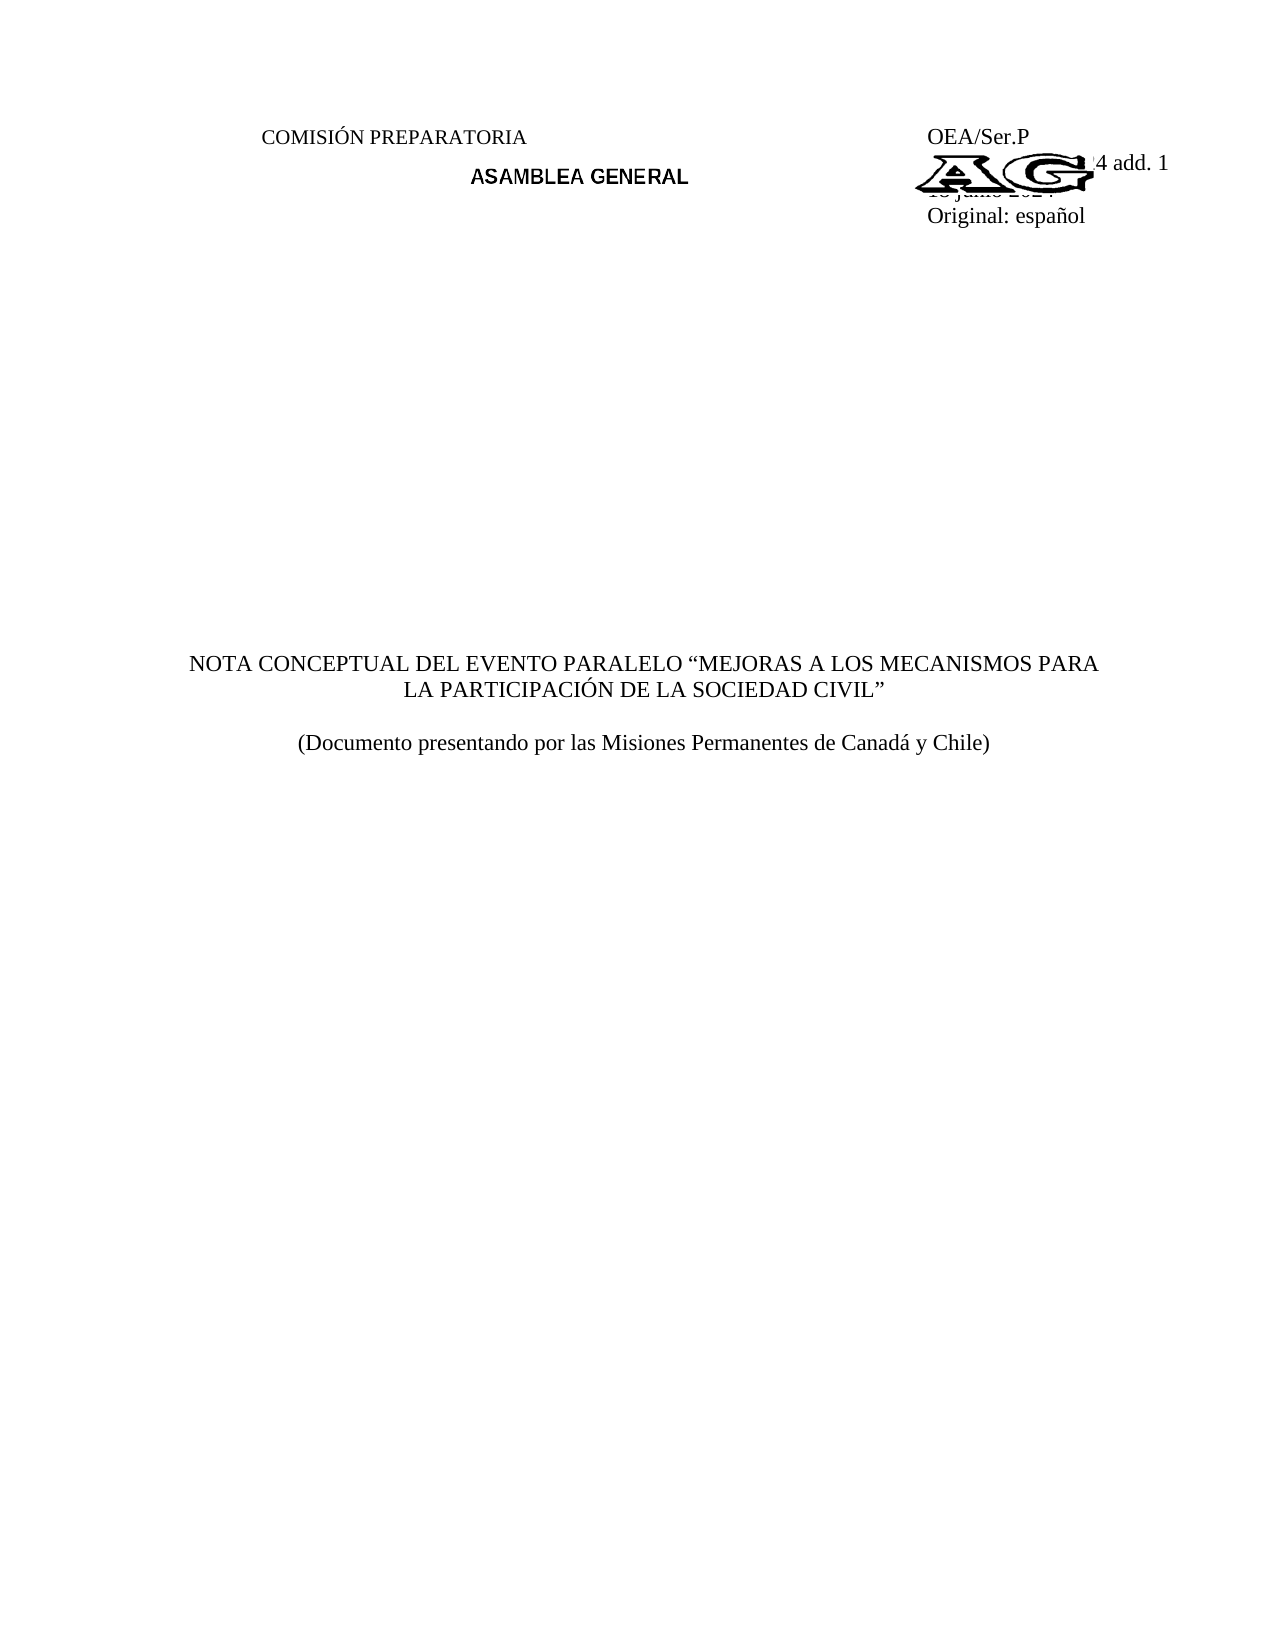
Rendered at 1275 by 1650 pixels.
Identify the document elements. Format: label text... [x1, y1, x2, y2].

text COMISIÓN PREPARATORIA OEA/Ser.P [177, 123, 1111, 149]
text 18 junio 2024 [177, 176, 957, 202]
text AG/CP/INF.814/24 add. 1 [177, 149, 1171, 176]
text (Documento presentando por las Misiones Permanentes de Canadá y Chile) [177, 729, 1111, 756]
text NOTA CONCEPTUAL DEL EVENTO PARALELO “MEJORAS A LOS MECANISMOS PARA LA PARTICIPACIÓN DE LA SOCIEDAD CIVIL” [177, 650, 1111, 703]
text 18 junio 2024 [958, 176, 1111, 202]
text Original: español [177, 202, 1111, 228]
